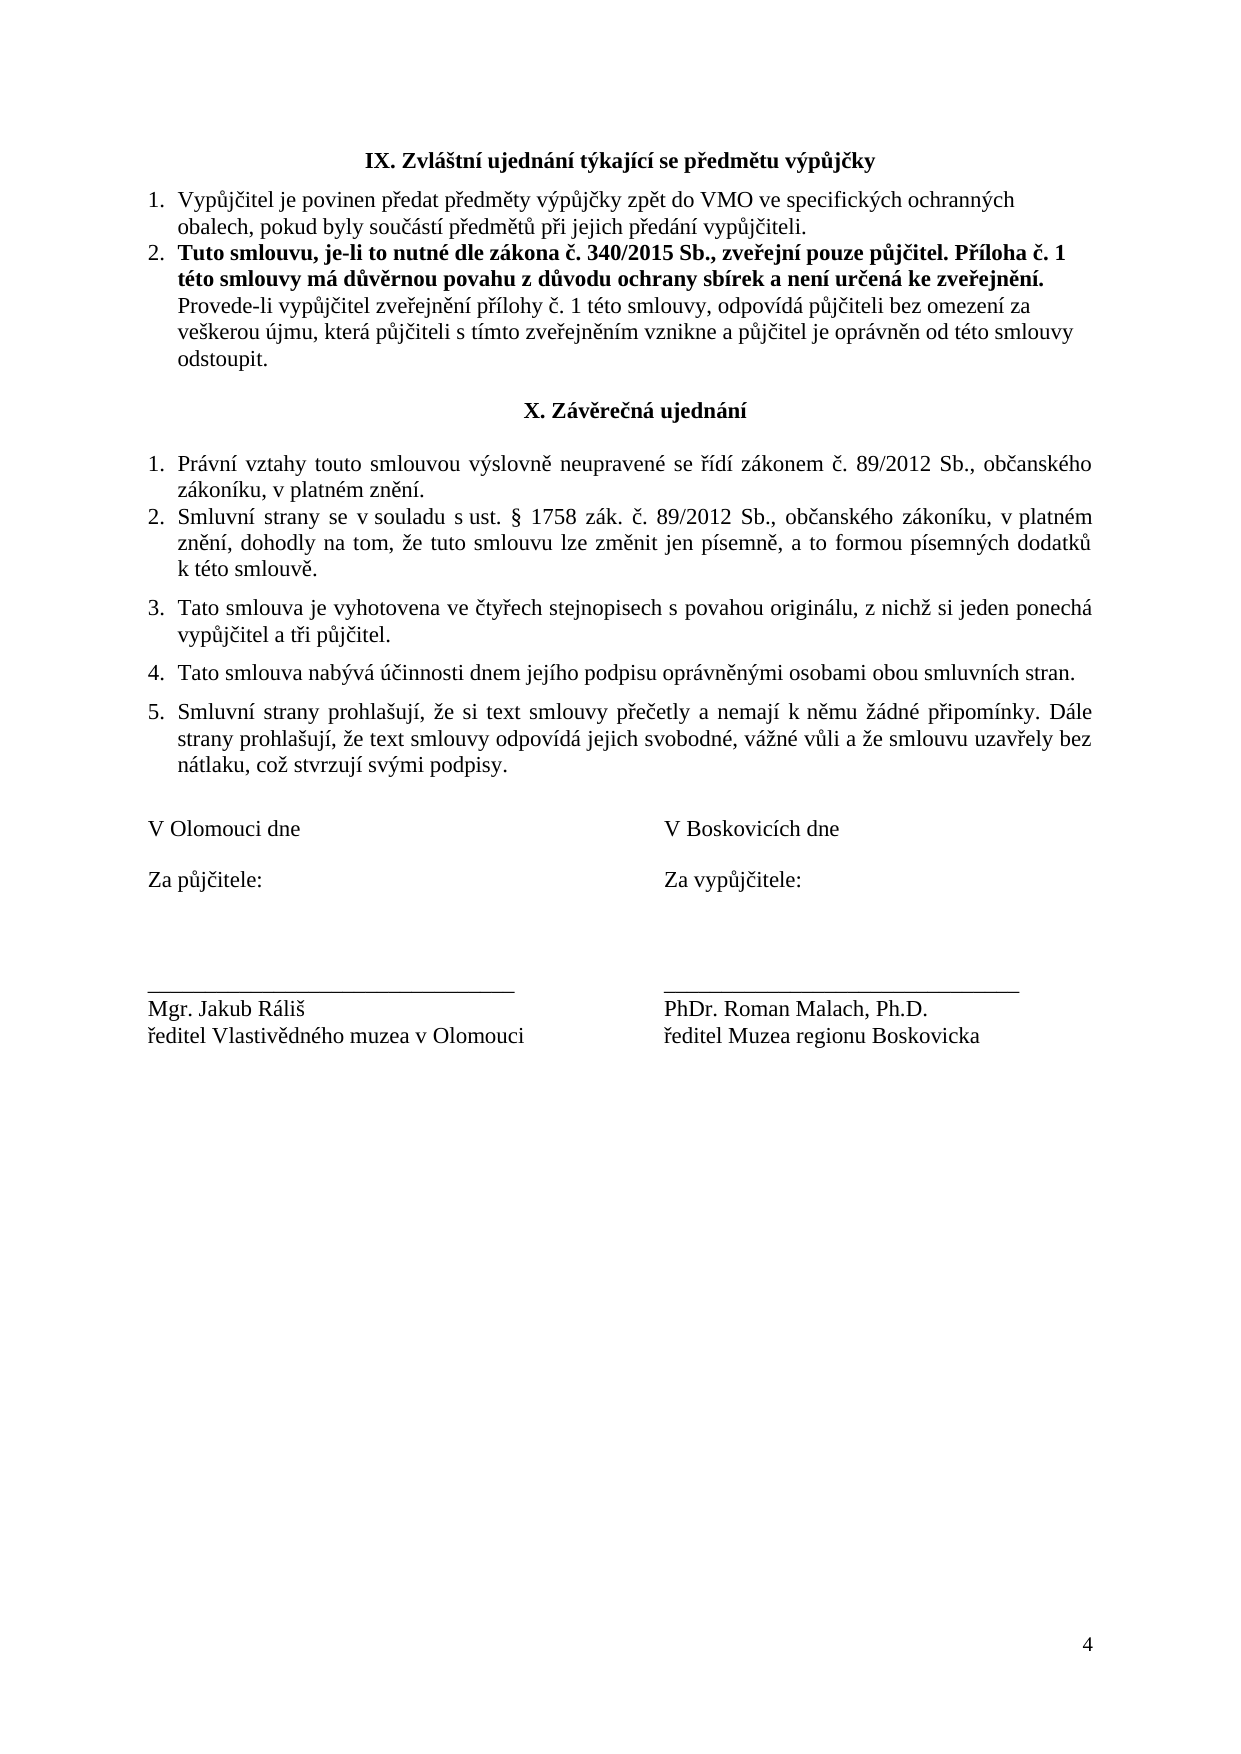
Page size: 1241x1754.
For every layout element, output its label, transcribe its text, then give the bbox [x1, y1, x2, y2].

text ________________________________ _______________________________ [148, 969, 1093, 995]
list Právní vztahy touto smlouvou výslovně neupravené se řídí zákonem č. 89/2012 Sb., občanského zákoníku, v platném znění. [148, 450, 1093, 503]
list X. Závěrečná ujednání [177, 397, 1093, 424]
text IX. Zvláštní ujednání týkající se předmětu výpůjčky [148, 148, 1093, 174]
list Tato smlouva nabývá účinnosti dnem jejího podpisu oprávněnými osobami obou smluvních stran. [148, 659, 1093, 686]
text ředitel Vlastivědného muzea v Olomouci ředitel Muzea regionu Boskovicka [148, 1022, 1093, 1048]
text Za půjčitele: Za vypůjčitele: [148, 866, 1093, 893]
list Tato smlouva je vyhotovena ve čtyřech stejnopisech s povahou originálu, z nichž si jeden ponechá vypůjčitel a tři půjčitel. [148, 594, 1093, 647]
text Mgr. Jakub Ráliš PhDr. Roman Malach, Ph.D. [148, 995, 1093, 1022]
list Vypůjčitel je povinen předat předměty výpůjčky zpět do VMO ve specifických ochranných obalech, pokud byly součástí předmětů při jejich předání vypůjčiteli. [148, 186, 1093, 239]
list Smluvní strany prohlašují, že si text smlouvy přečetly a nemají k němu žádné připomínky. Dále strany prohlašují, že text smlouvy odpovídá jejich svobodné, vážné vůli a že smlouvu uzavřely bez nátlaku, což stvrzují svými podpisy. [148, 698, 1093, 777]
list Smluvní strany se v souladu s ust. § 1758 zák. č. 89/2012 Sb., občanského zákoníku, v platném znění, dohodly na tom, že tuto smlouvu lze změnit jen písemně, a to formou písemných dodatků k této smlouvě. [148, 503, 1093, 582]
list Tuto smlouvu, je-li to nutné dle zákona č. 340/2015 Sb., zveřejní pouze půjčitel. Příloha č. 1 této smlouvy má důvěrnou povahu z důvodu ochrany sbírek a není určená ke zveřejnění. Provede-li vypůjčitel zveřejnění přílohy č. 1 této smlouvy, odpovídá půjčiteli bez omezení za veškerou újmu, která půjčiteli s tímto zveřejněním vznikne a půjčitel je oprávněn od této smlouvy odstoupit. [148, 239, 1093, 371]
text V Olomouci dne V Boskovicích dne [148, 815, 1093, 841]
